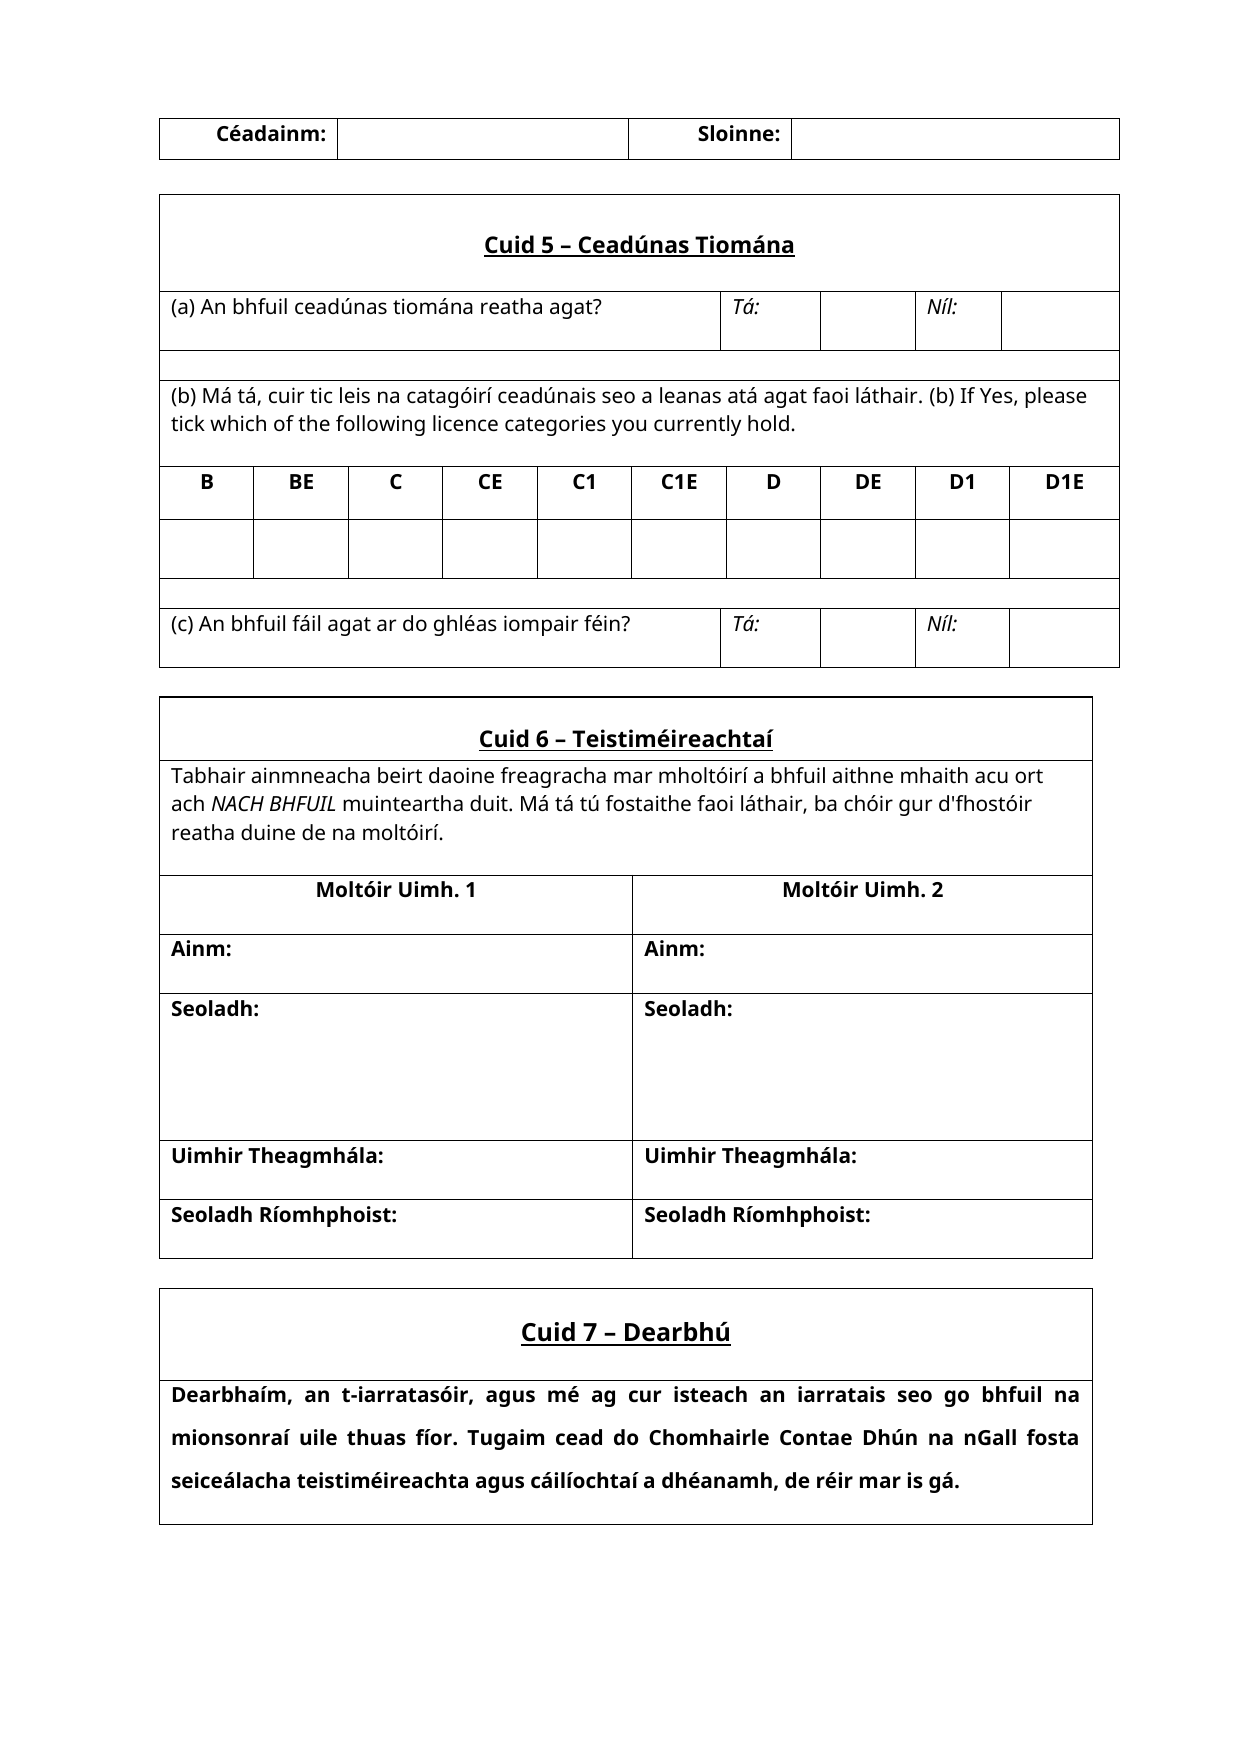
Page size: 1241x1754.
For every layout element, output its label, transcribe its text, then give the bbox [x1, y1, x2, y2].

table_cell Uimhir Theagmhála: [633, 1141, 1092, 1199]
table_cell [1010, 520, 1119, 578]
table_cell [821, 292, 915, 350]
table_cell BE [254, 467, 348, 519]
table_cell Ainm: [160, 935, 632, 993]
table_cell [1010, 609, 1119, 667]
table_cell [443, 520, 537, 578]
table_header Cuid 7 – Dearbhú [160, 1289, 1092, 1379]
table_cell Seoladh Ríomhphoist: [633, 1200, 1092, 1258]
table_cell (a) An bhfuil ceadúnas tiomána reatha agat? [160, 292, 720, 350]
table_cell [538, 520, 631, 578]
table_cell Moltóir Uimh. 1 [160, 876, 632, 933]
table_cell Ainm: [633, 935, 1092, 993]
table_cell [254, 520, 348, 578]
table_cell [916, 520, 1009, 578]
table_cell [1002, 292, 1119, 350]
table_cell Seoladh: [160, 994, 632, 1140]
table_cell Céadainm: [160, 119, 337, 159]
table_cell [160, 579, 1119, 608]
table_cell Uimhir Theagmhála: [160, 1141, 632, 1199]
table_cell D1 [916, 467, 1009, 519]
table_cell [349, 520, 442, 578]
table_cell C1E [632, 467, 726, 519]
table_header Cuid 5 – Ceadúnas Tiomána [160, 195, 1119, 291]
table_cell [338, 119, 628, 159]
table_cell [632, 520, 726, 578]
table_cell Tá: [721, 609, 820, 667]
table_cell Tá: [721, 292, 820, 350]
table_cell Moltóir Uimh. 2 [633, 876, 1092, 933]
table_cell [160, 351, 1119, 380]
table_cell Dearbhaím, an t-iarratasóir, agus mé ag cur isteach an iarratais seo go bhfuil na mionsonraí uile thuas fíor. Tugaim cead do Chomhairle Contae Dhún na nGall fosta seiceálacha teistiméireachta agus cáilíochtaí a dhéanamh, de réir mar is gá. [160, 1381, 1092, 1524]
table_cell [821, 520, 915, 578]
table_cell [821, 609, 915, 667]
table_cell Níl: [916, 609, 1009, 667]
table_cell Seoladh: [633, 994, 1092, 1140]
table_cell [792, 119, 1119, 159]
table_cell [160, 520, 253, 578]
table_cell Seoladh Ríomhphoist: [160, 1200, 632, 1258]
table_cell [727, 520, 820, 578]
table_cell D [727, 467, 820, 519]
table_cell CE [443, 467, 537, 519]
table_cell C [349, 467, 442, 519]
table_cell B [160, 467, 253, 519]
table_cell Sloinne: [629, 119, 791, 159]
table_cell Níl: [916, 292, 1001, 350]
table_cell D1E [1010, 467, 1119, 519]
table_cell C1 [538, 467, 631, 519]
table_cell Tabhair ainmneacha beirt daoine freagracha mar mholtóirí a bhfuil aithne mhaith acu ort ach NACH BHFUIL muinteartha duit. Má tá tú fostaithe faoi láthair, ba chóir gur d'fhostóir reatha duine de na moltóirí. [160, 761, 1092, 874]
table_cell DE [821, 467, 915, 519]
table_cell (b) Má tá, cuir tic leis na catagóirí ceadúnais seo a leanas atá agat faoi láthair. (b) If Yes, please tick which of the following licence categories you currently hold. [160, 381, 1119, 466]
table_header Cuid 6 – Teistiméireachtaí [160, 698, 1092, 760]
table_cell (c) An bhfuil fáil agat ar do ghléas iompair féin? [160, 609, 720, 667]
